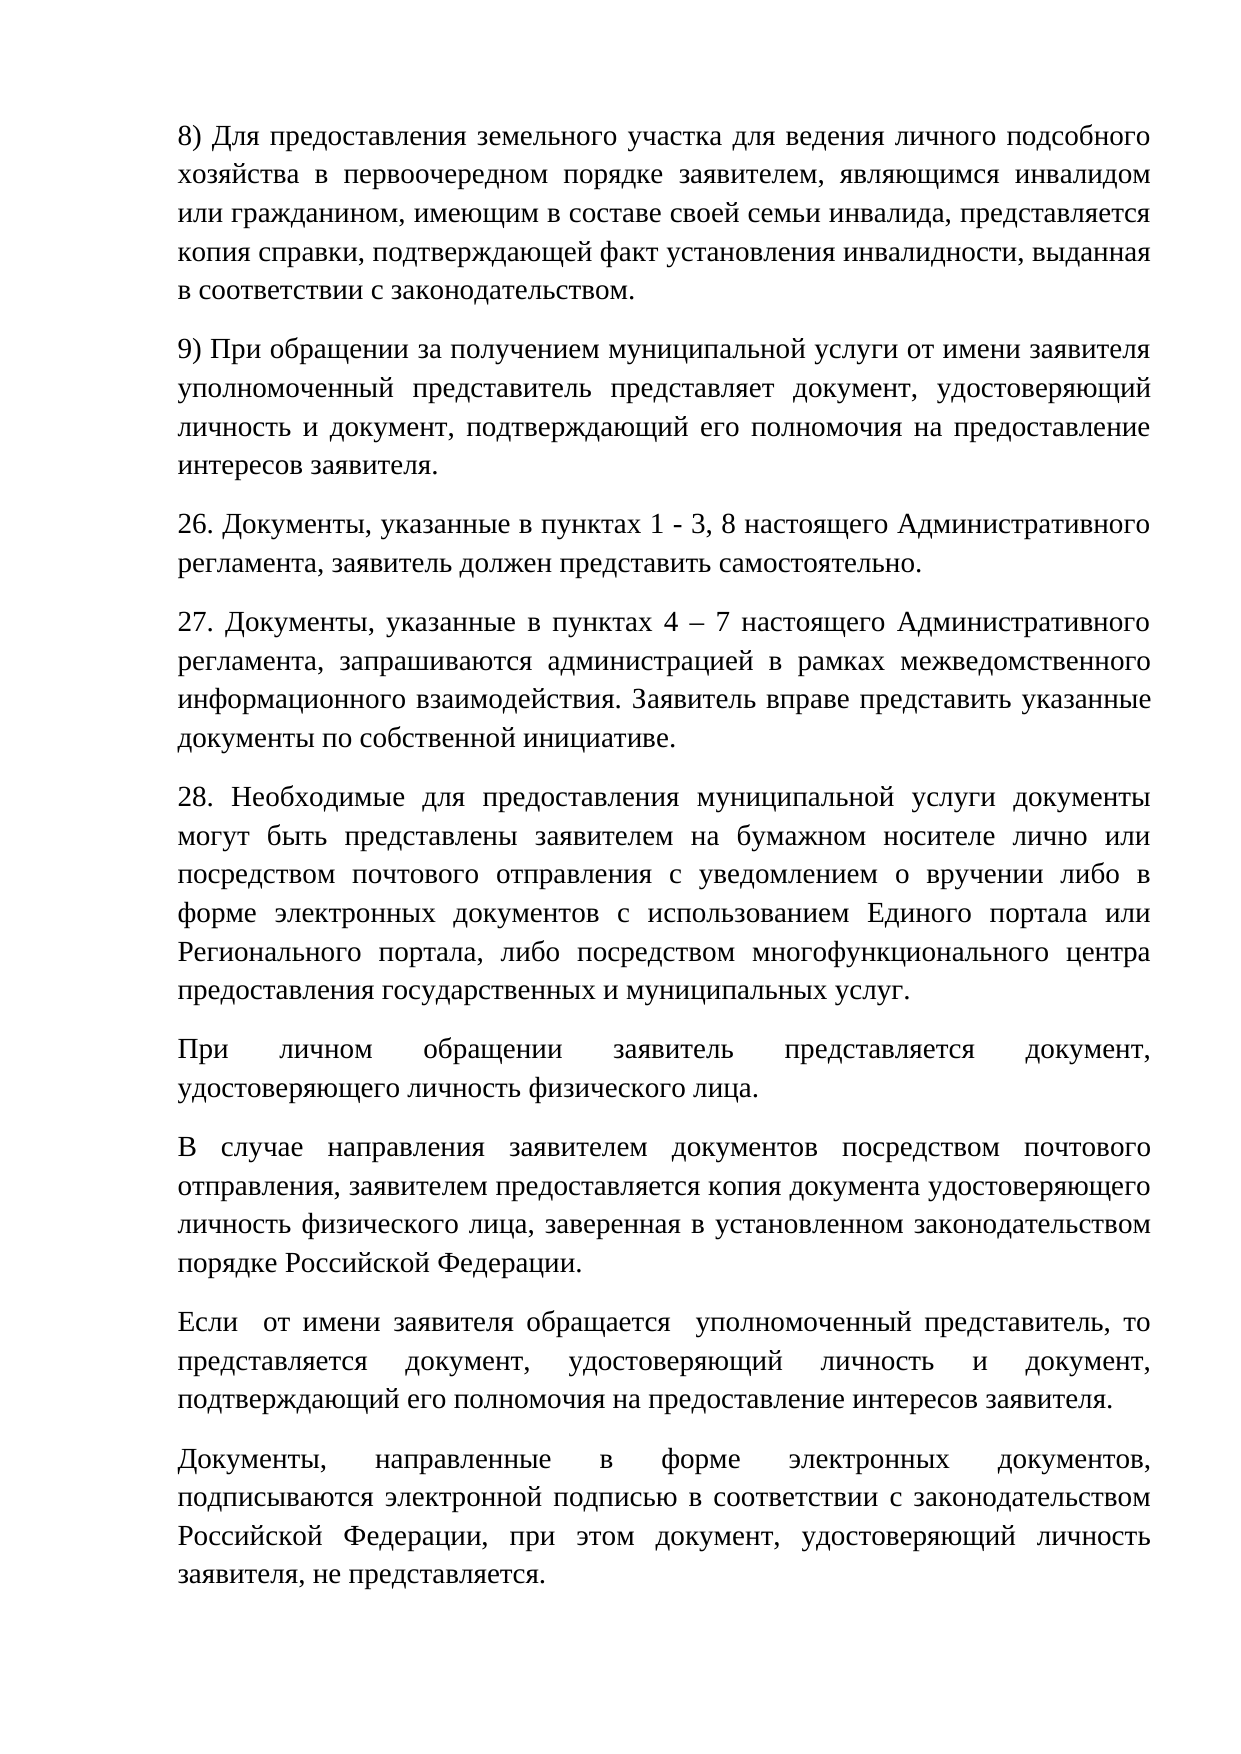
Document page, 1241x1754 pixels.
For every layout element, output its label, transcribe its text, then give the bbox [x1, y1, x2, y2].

text При личном обращении заявитель представляется документ, удостоверяющего личность физического лица. [177, 1032, 1152, 1104]
text В случае направления заявителем документов посредством почтового отправления, заявителем предоставляется копия документа удостоверяющего личность физического лица, заверенная в установленном законодательством порядке Российской Федерации. [177, 1129, 1152, 1279]
text Документы, направленные в форме электронных документов, подписываются электронной подписью в соответствии с законодательством Российской Федерации, при этом документ, удостоверяющий личность заявителя, не представляется. [177, 1441, 1152, 1590]
text 9) При обращении за получением муниципальной услуги от имени заявителя уполномоченный представитель представляет документ, удостоверяющий личность и документ, подтверждающий его полномочия на предоставление интересов заявителя. [177, 332, 1152, 481]
text 28. Необходимые для предоставления муниципальной услуги документы могут быть представлены заявителем на бумажном носителе лично или посредством почтового отправления с уведомлением о вручении либо в форме электронных документов с использованием Единого портала или Регионального портала, либо посредством многофункционального центра предоставления государственных и муниципальных услуг. [177, 779, 1152, 1006]
text 27. Документы, указанные в пунктах 4 – 7 настоящего Административного регламента, запрашиваются администрацией в рамках межведомственного информационного взаимодействия. Заявитель вправе представить указанные документы по собственной инициативе. [177, 604, 1152, 754]
text 8) Для предоставления земельного участка для ведения личного подсобного хозяйства в первоочередном порядке заявителем, являющимся инвалидом или гражданином, имеющим в составе своей семьи инвалида, представляется копия справки, подтверждающей факт установления инвалидности, выданная в соответствии с законодательством. [177, 118, 1152, 306]
text Если от имени заявителя обращается уполномоченный представитель, то представляется документ, удостоверяющий личность и документ, подтверждающий его полномочия на предоставление интересов заявителя. [177, 1304, 1152, 1415]
text 26. Документы, указанные в пунктах 1 - 3, 8 настоящего Административного регламента, заявитель должен представить самостоятельно. [177, 507, 1152, 579]
